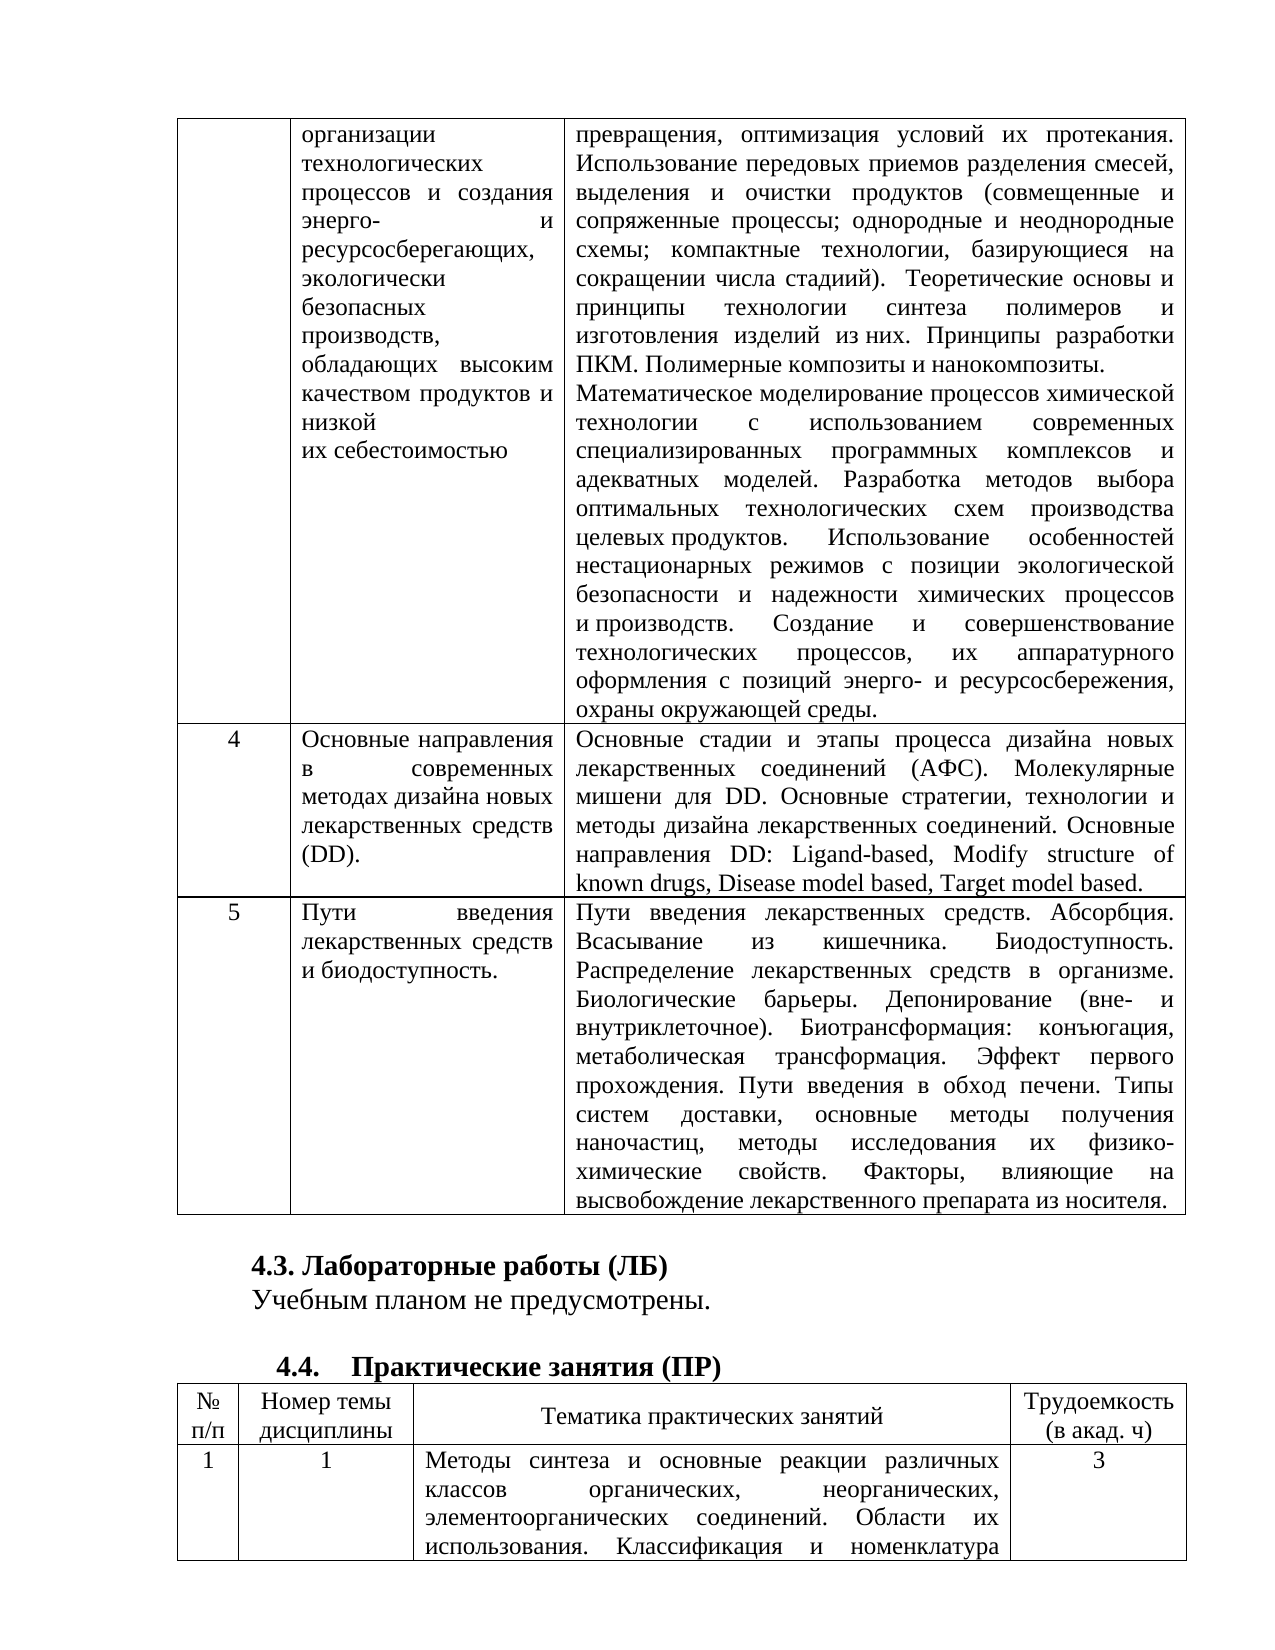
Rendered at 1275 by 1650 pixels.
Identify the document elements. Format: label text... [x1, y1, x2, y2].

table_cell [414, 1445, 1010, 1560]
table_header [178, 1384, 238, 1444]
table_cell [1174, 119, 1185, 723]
list Практические занятия (ПР) [276, 1349, 1186, 1382]
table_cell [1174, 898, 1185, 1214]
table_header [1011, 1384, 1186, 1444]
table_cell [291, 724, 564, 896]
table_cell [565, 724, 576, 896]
text Учебным планом не предусмотрены. [177, 1282, 1186, 1315]
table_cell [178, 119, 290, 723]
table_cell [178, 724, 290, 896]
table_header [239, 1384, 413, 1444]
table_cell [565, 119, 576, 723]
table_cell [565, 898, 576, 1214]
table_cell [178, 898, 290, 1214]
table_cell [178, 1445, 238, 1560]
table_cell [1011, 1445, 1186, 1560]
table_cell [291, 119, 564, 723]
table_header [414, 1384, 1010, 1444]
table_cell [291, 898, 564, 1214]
text 4.3. Лабораторные работы (ЛБ) [177, 1248, 1186, 1282]
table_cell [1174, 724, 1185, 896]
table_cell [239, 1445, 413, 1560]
